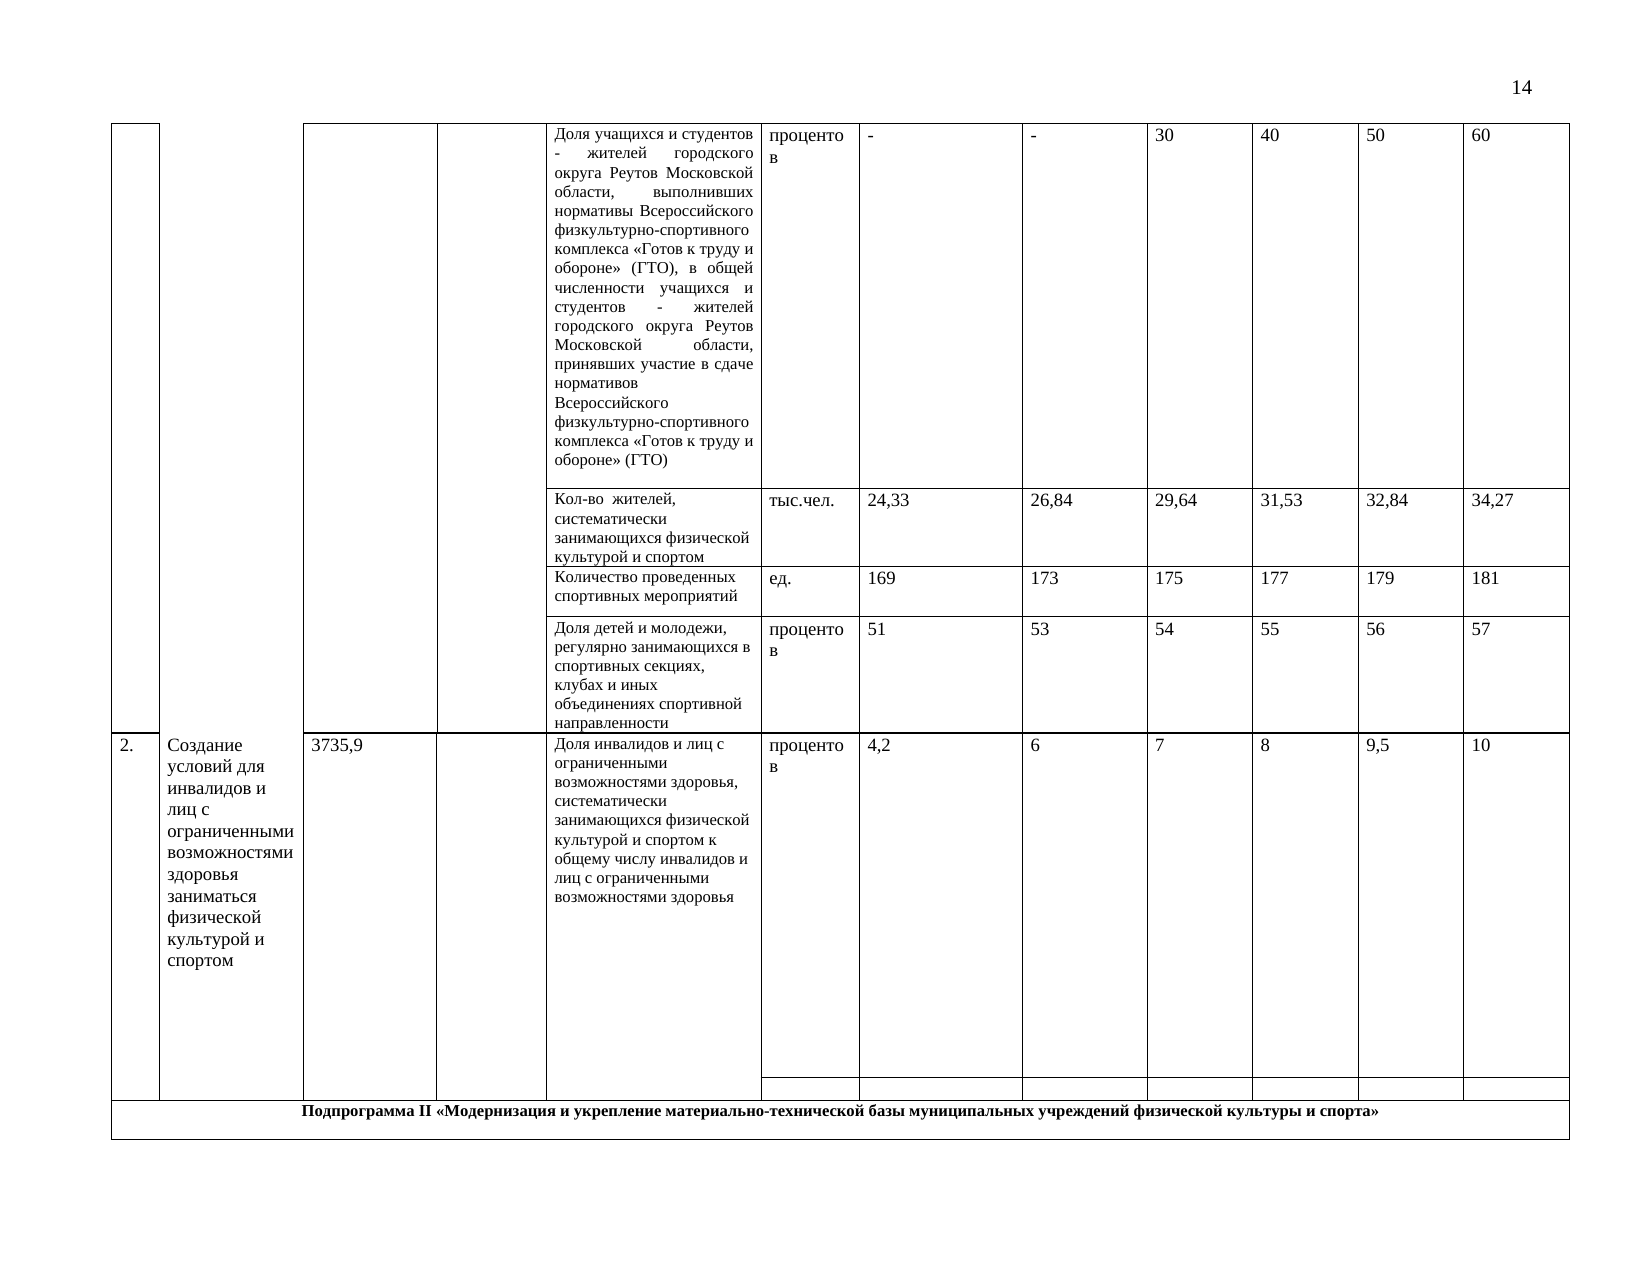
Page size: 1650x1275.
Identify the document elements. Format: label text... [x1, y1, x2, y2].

table_cell 7 [1148, 734, 1252, 800]
table_cell 56 [1359, 617, 1463, 732]
table_cell 9,5 [1359, 734, 1463, 800]
table_cell - [860, 124, 1022, 488]
table_cell 10 [1464, 734, 1569, 800]
table_cell 175 [1148, 567, 1252, 616]
table_cell [1148, 1078, 1252, 1100]
table_cell 30 [1148, 124, 1252, 146]
table_cell Доля учащихся и студентов - жителей городского округа Реутов Московской области, выполнивших нормативы Всероссийского физкультурно-спортивного комплекса «Готов к труду и обороне» (ГТО), в общей численности учащихся и студентов - жителей городского округа Реутов Московской области, принявших участие в сдаче нормативов Всероссийского физкультурно-спортивного комплекса «Готов к труду и обороне» (ГТО) [547, 124, 761, 488]
table_cell процентов [762, 124, 859, 488]
table_cell [1464, 800, 1569, 1077]
table_cell 32,84 [1359, 489, 1463, 566]
table_cell [1253, 146, 1358, 488]
table_cell 57 [1464, 617, 1569, 639]
table_cell 177 [1253, 567, 1358, 616]
table_cell [437, 734, 546, 1100]
table_cell - [1023, 124, 1147, 488]
table_cell 26,84 [1023, 489, 1147, 566]
table_cell 54 [1148, 617, 1252, 732]
table_cell [860, 937, 1022, 1077]
table_cell Количество проведенных спортивных мероприятий [547, 567, 761, 616]
table_cell 3735,9 [304, 734, 436, 1100]
table_cell 50 [1359, 124, 1463, 146]
table_cell 8 [1253, 734, 1358, 800]
table_cell [1464, 1078, 1569, 1100]
table_cell [1148, 146, 1252, 488]
table_cell ед. [762, 567, 859, 616]
table_cell Подпрограмма II «Модернизация и укрепление материально-технической базы муниципальных учреждений физической культуры и спорта» [112, 1101, 1569, 1139]
table_cell 181 [1464, 567, 1569, 616]
table_cell 179 [1359, 567, 1463, 616]
table_cell 173 [1023, 567, 1147, 616]
table_cell тыс.чел. [762, 489, 859, 566]
table_cell 169 [860, 567, 1022, 616]
table_cell 2. [112, 734, 159, 1100]
table_cell [1359, 800, 1463, 1077]
table_cell [1359, 1078, 1463, 1100]
table_cell [1148, 800, 1252, 1077]
table_cell 34,27 [1464, 489, 1569, 566]
table_cell 31,53 [1253, 489, 1358, 566]
table_cell [1253, 1078, 1358, 1100]
table_cell [1023, 937, 1147, 1077]
table_cell [1023, 1078, 1147, 1100]
table_cell [1464, 639, 1569, 732]
table_cell 6 [1023, 734, 1147, 937]
table_cell [1359, 146, 1463, 488]
table_cell Кол-во жителей, систематически занимающихся физической культурой и спортом [547, 489, 761, 566]
table_cell 60 [1464, 124, 1569, 146]
table_cell [762, 1078, 859, 1100]
table_cell 24,33 [860, 489, 1022, 566]
table_cell 53 [1023, 617, 1147, 732]
table_cell 55 [1253, 617, 1358, 732]
table_cell 40 [1253, 124, 1358, 146]
table_cell Создание условий для инвалидов и лиц с ограниченными возможностями здоровья заниматься физической культурой и спортом [160, 733, 303, 1100]
table_cell 29,64 [1148, 489, 1252, 566]
table_cell 51 [860, 617, 1022, 732]
table_cell Доля инвалидов и лиц с ограниченными возможностями здоровья, систематически занимающихся физической культурой и спортом к общему числу инвалидов и лиц с ограниченными возможностями здоровья [547, 734, 761, 1100]
table_cell [860, 1078, 1022, 1100]
table_cell Доля детей и молодежи, регулярно занимающихся в спортивных секциях, клубах и иных объединениях спортивной направленности [547, 617, 761, 732]
table_cell [1464, 146, 1569, 488]
table_cell процентов [762, 617, 859, 732]
table_cell 4,2 [860, 734, 1022, 937]
table_cell процентов [762, 734, 859, 937]
table_cell [1253, 800, 1358, 1077]
table_cell [762, 937, 859, 1077]
